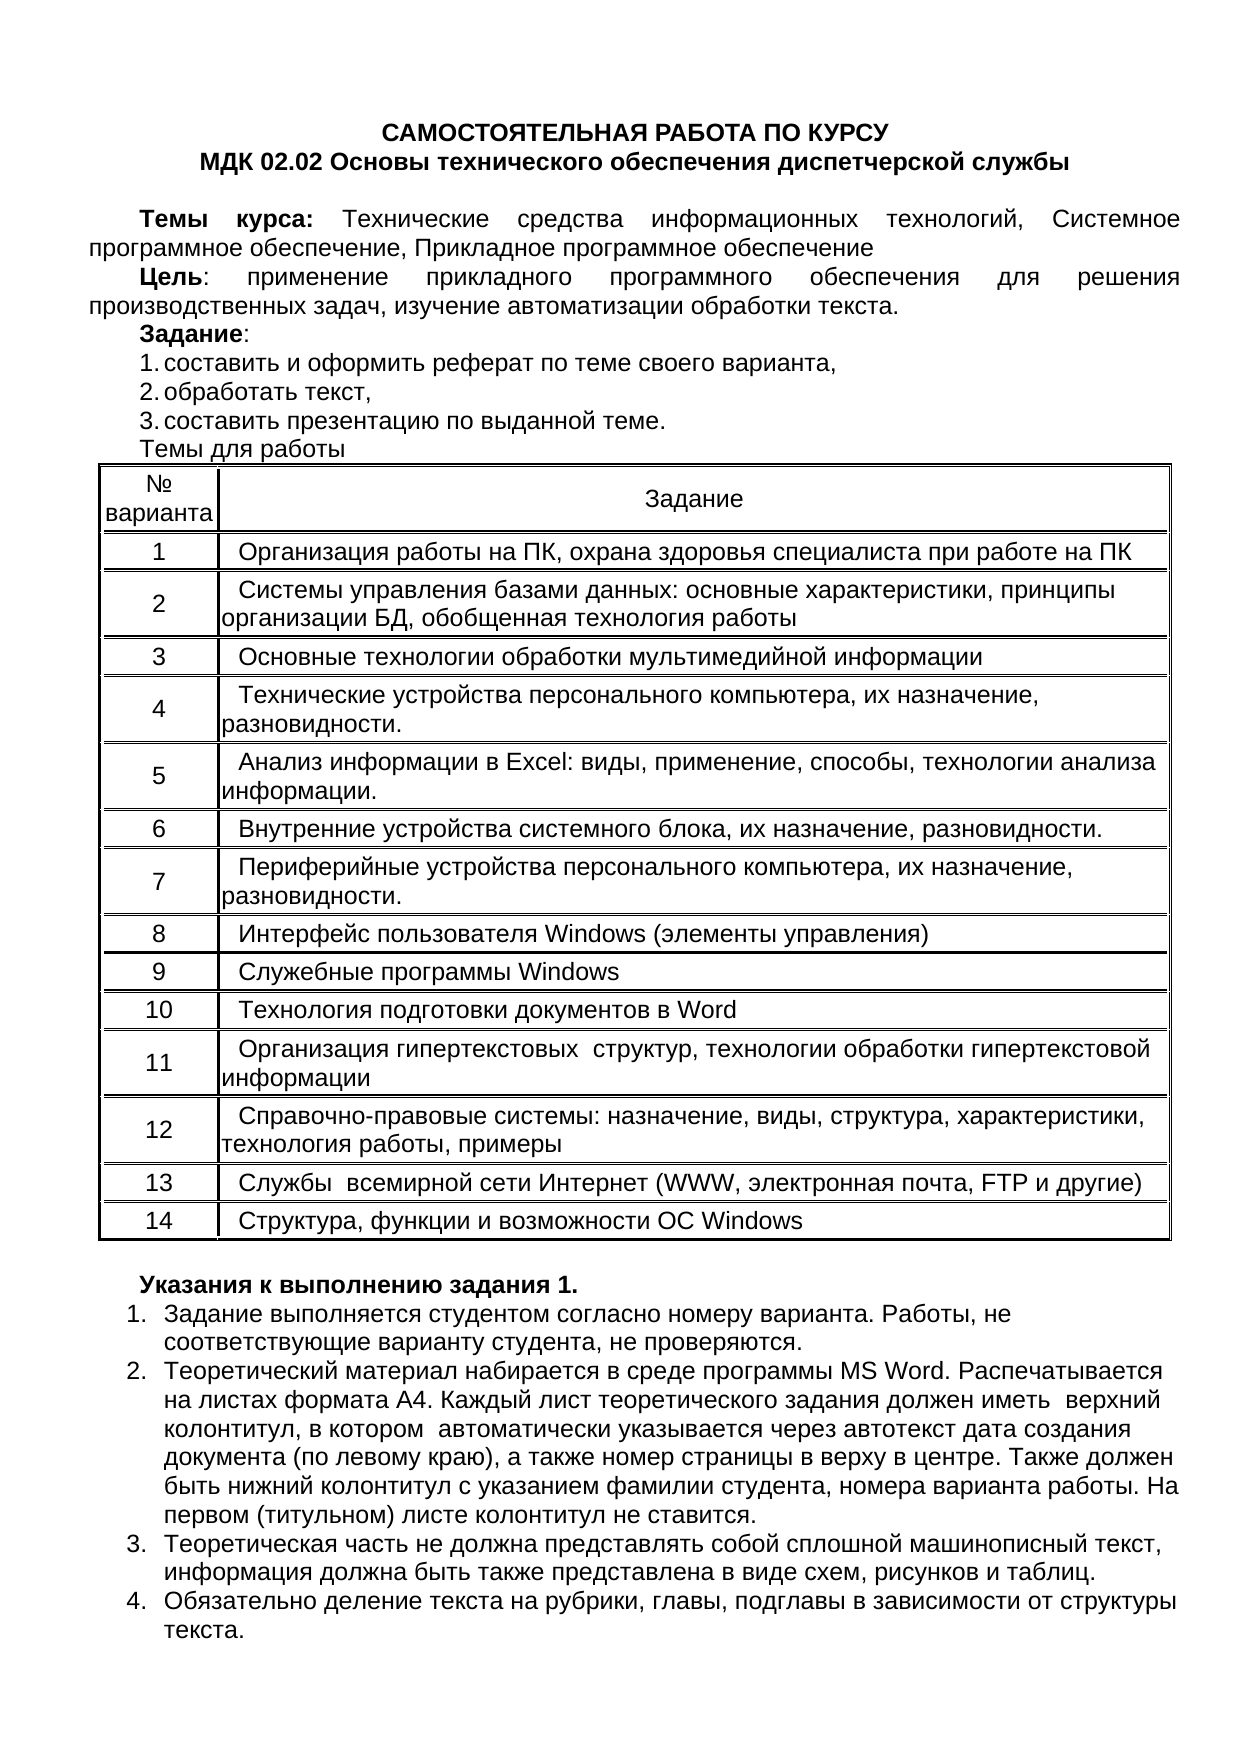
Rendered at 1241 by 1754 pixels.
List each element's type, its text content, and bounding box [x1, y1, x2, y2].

list составить презентацию по выданной теме. [89, 406, 1181, 434]
table_cell Периферийные устройства персонального компьютера, их назначение, разновидности. [218, 846, 1170, 913]
list обработать текст, [89, 377, 1181, 406]
table_cell Анализ информации в Excel: виды, применение, способы, технологии анализа информации. [218, 741, 1170, 807]
table_cell 8 [100, 913, 218, 951]
text Цель: применение прикладного программного обеспечения для решения производственных задач, изучение автоматизации обработки текста. [89, 262, 1181, 319]
table_cell Интерфейс пользователя Windows (элементы управления) [218, 913, 1170, 951]
table_cell 5 [100, 741, 218, 807]
table_cell Технология подготовки документов в Word [220, 989, 1169, 1027]
table_cell Системы управления базами данных: основные характеристики, принципы организации БД, обобщенная технология работы [220, 568, 1169, 635]
text Указания к выполнению задания 1. [89, 1270, 1181, 1298]
table_cell Организация гипертекстовых структур, технологии обработки гипертекстовой информации [220, 1028, 1169, 1094]
table_cell 3 [101, 635, 217, 673]
list Теоретический материал набирается в среде программы MS Word. Распечатывается на листах формата А4. Каждый лист теоретического задания должен иметь верхний колонтитул, в котором автоматически указывается через автотекст дата создания документа (по левому краю), а также номер страницы в верху в центре. Также должен быть нижний колонтитул с указанием фамилии студента, номера варианта работы. На первом (титульном) листе колонтитул не ставится. [126, 1356, 1181, 1528]
table_cell 4 [101, 674, 217, 741]
table_cell 2 [101, 568, 217, 635]
table_cell 11 [101, 1028, 217, 1094]
table_cell Организация работы на ПК, охрана здоровья специалиста при работе на ПК [220, 530, 1169, 568]
text Задание: [89, 319, 1181, 348]
table_header Задание [218, 467, 1169, 530]
text Темы курса: Технические средства информационных технологий, Системное программное обеспечение, Прикладное программное обеспечение [89, 204, 1181, 262]
table_cell 9 [101, 951, 217, 989]
table_cell Структура, функции и возможности ОС Windows [218, 1200, 1169, 1238]
list Задание выполняется студентом согласно номеру варианта. Работы, не соответствующие варианту студента, не проверяются. [126, 1298, 1181, 1356]
table_cell Основные технологии обработки мультимедийной информации [220, 635, 1169, 673]
table_cell 13 [101, 1161, 217, 1199]
text МДК 02.02 Основы технического обеспечения диспетчерской службы [89, 147, 1181, 176]
text Темы для работы [89, 434, 1181, 463]
table_cell 1 [101, 530, 217, 568]
table_cell 6 [101, 808, 217, 846]
text Самостоятельная работа по курсу [89, 118, 1181, 147]
table_cell Технические устройства персонального компьютера, их назначение, разновидности. [220, 674, 1169, 741]
table_cell 14 [101, 1200, 218, 1238]
table_cell Служебные программы Windows [220, 951, 1169, 989]
table_header № варианта [101, 465, 218, 530]
list Обязательно деление текста на рубрики, главы, подглавы в зависимости от структуры текста. [126, 1586, 1181, 1643]
table_cell Службы всемирной сети Интернет (WWW, электронная почта, FTP и другие) [220, 1161, 1169, 1199]
table_cell 10 [101, 989, 217, 1027]
table_cell 7 [100, 846, 218, 913]
table_cell Внутренние устройства системного блока, их назначение, разновидности. [220, 808, 1169, 846]
table_cell Справочно-правовые системы: назначение, виды, структура, характеристики, технология работы, примеры [220, 1094, 1169, 1161]
list составить и оформить реферат по теме своего варианта, [89, 348, 1181, 377]
table_cell 12 [101, 1094, 217, 1161]
list Теоретическая часть не должна представлять собой сплошной машинописный текст, информация должна быть также представлена в виде схем, рисунков и таблиц. [126, 1528, 1181, 1586]
